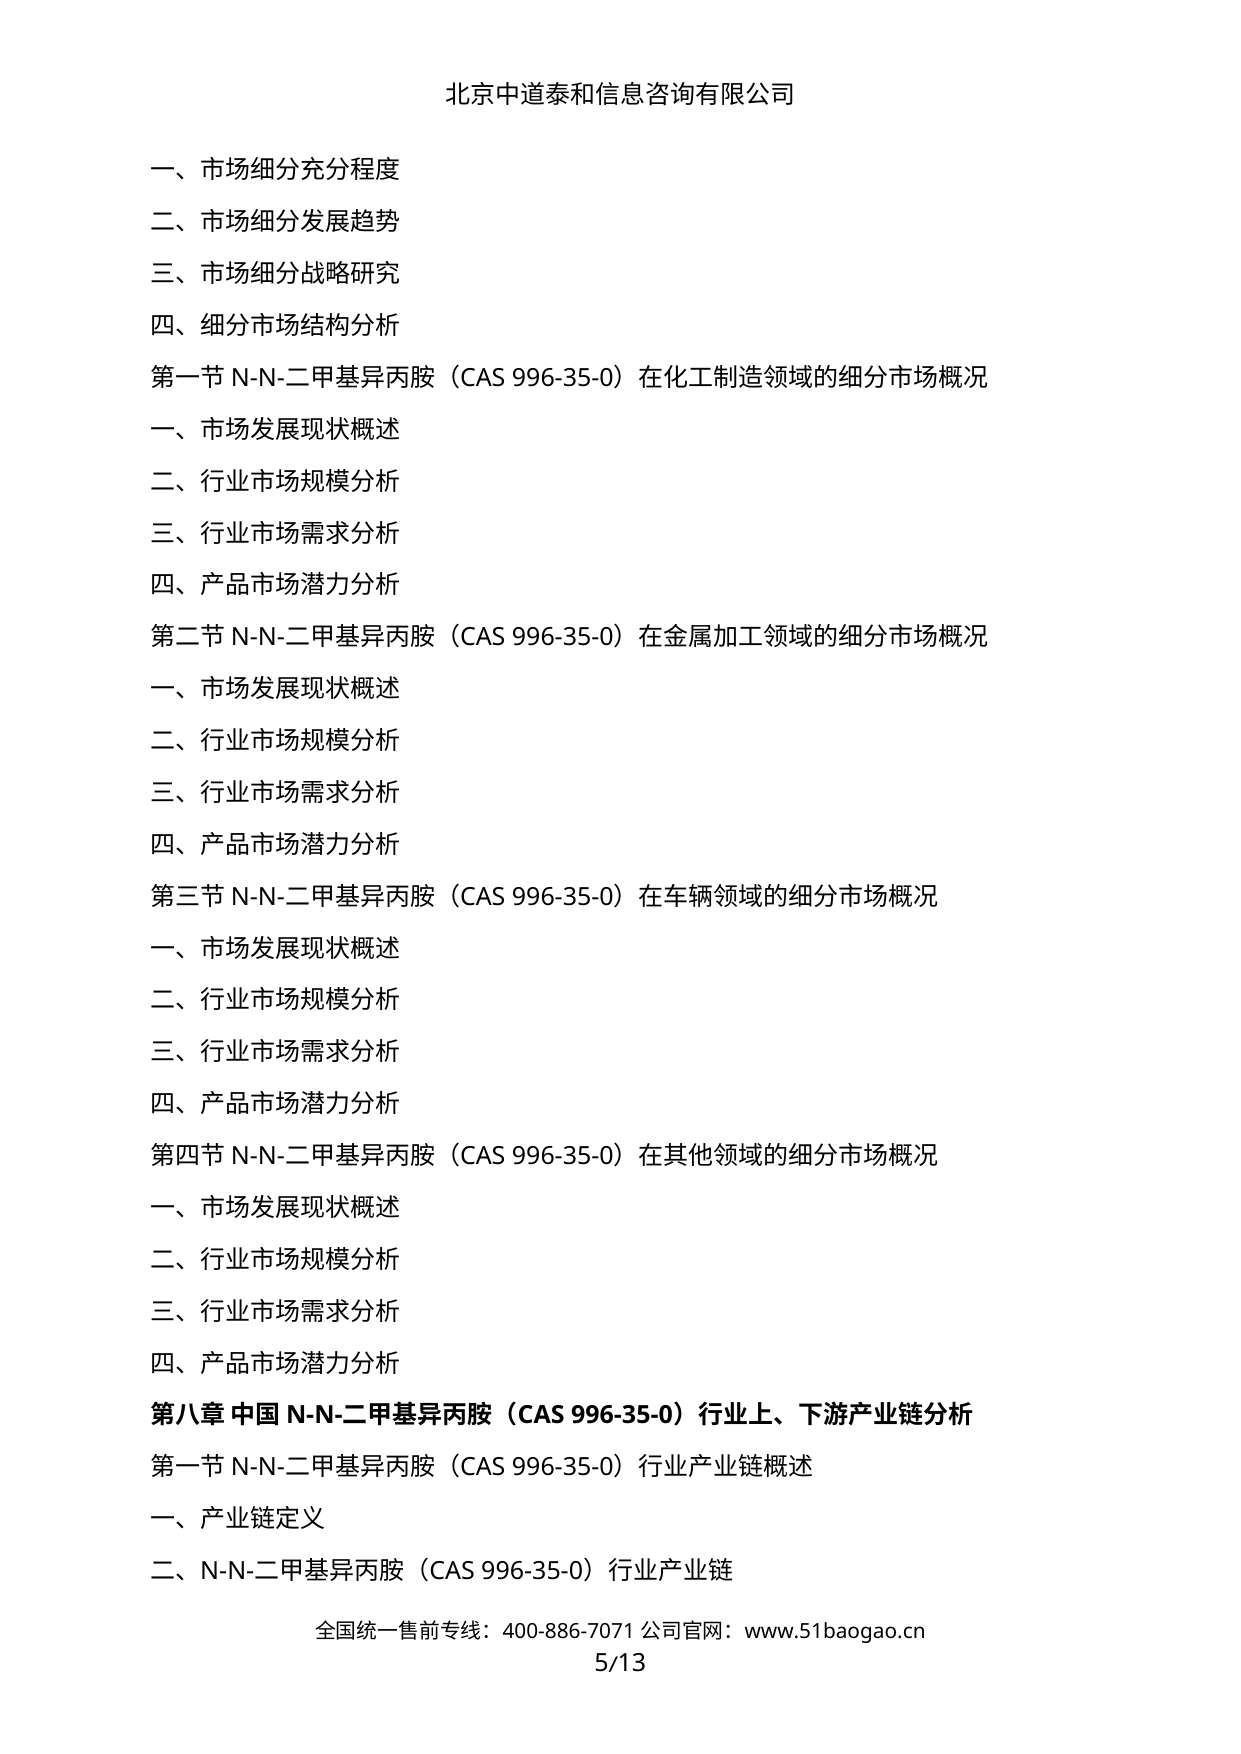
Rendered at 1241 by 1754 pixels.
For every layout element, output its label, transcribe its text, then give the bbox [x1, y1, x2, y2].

text 第二节 N-N-二甲基异丙胺（CAS 996-35-0）在金属加工领域的细分市场概况 [150, 617, 1090, 653]
text 三、行业市场需求分析 [150, 1032, 1090, 1068]
text 一、产业链定义 [150, 1499, 1090, 1535]
text 一、市场发展现状概述 [150, 669, 1090, 705]
text 一、市场发展现状概述 [150, 928, 1090, 964]
text 四、细分市场结构分析 [150, 306, 1090, 342]
text 三、行业市场需求分析 [150, 772, 1090, 809]
text 一、市场发展现状概述 [150, 1187, 1090, 1224]
text 二、行业市场规模分析 [150, 980, 1090, 1016]
text 第八章 中国N-N-二甲基异丙胺（CAS 996-35-0）行业上、下游产业链分析 [150, 1395, 1090, 1431]
text 第三节 N-N-二甲基异丙胺（CAS 996-35-0）在车辆领域的细分市场概况 [150, 876, 1090, 912]
text 三、行业市场需求分析 [150, 1291, 1090, 1327]
text 二、行业市场规模分析 [150, 1239, 1090, 1276]
text 第四节 N-N-二甲基异丙胺（CAS 996-35-0）在其他领域的细分市场概况 [150, 1136, 1090, 1172]
text 四、产品市场潜力分析 [150, 1084, 1090, 1120]
text 二、N-N-二甲基异丙胺（CAS 996-35-0）行业产业链 [150, 1551, 1090, 1587]
text 四、产品市场潜力分析 [150, 565, 1090, 601]
text 二、行业市场规模分析 [150, 721, 1090, 757]
text 第一节 N-N-二甲基异丙胺（CAS 996-35-0）在化工制造领域的细分市场概况 [150, 357, 1090, 394]
text 三、市场细分战略研究 [150, 254, 1090, 290]
text 第一节 N-N-二甲基异丙胺（CAS 996-35-0）行业产业链概述 [150, 1447, 1090, 1483]
text 四、产品市场潜力分析 [150, 824, 1090, 861]
text 四、产品市场潜力分析 [150, 1343, 1090, 1379]
text 二、行业市场规模分析 [150, 461, 1090, 497]
text 二、市场细分发展趋势 [150, 202, 1090, 238]
text 一、市场细分充分程度 [150, 150, 1090, 186]
text 三、行业市场需求分析 [150, 513, 1090, 549]
text 一、市场发展现状概述 [150, 409, 1090, 446]
